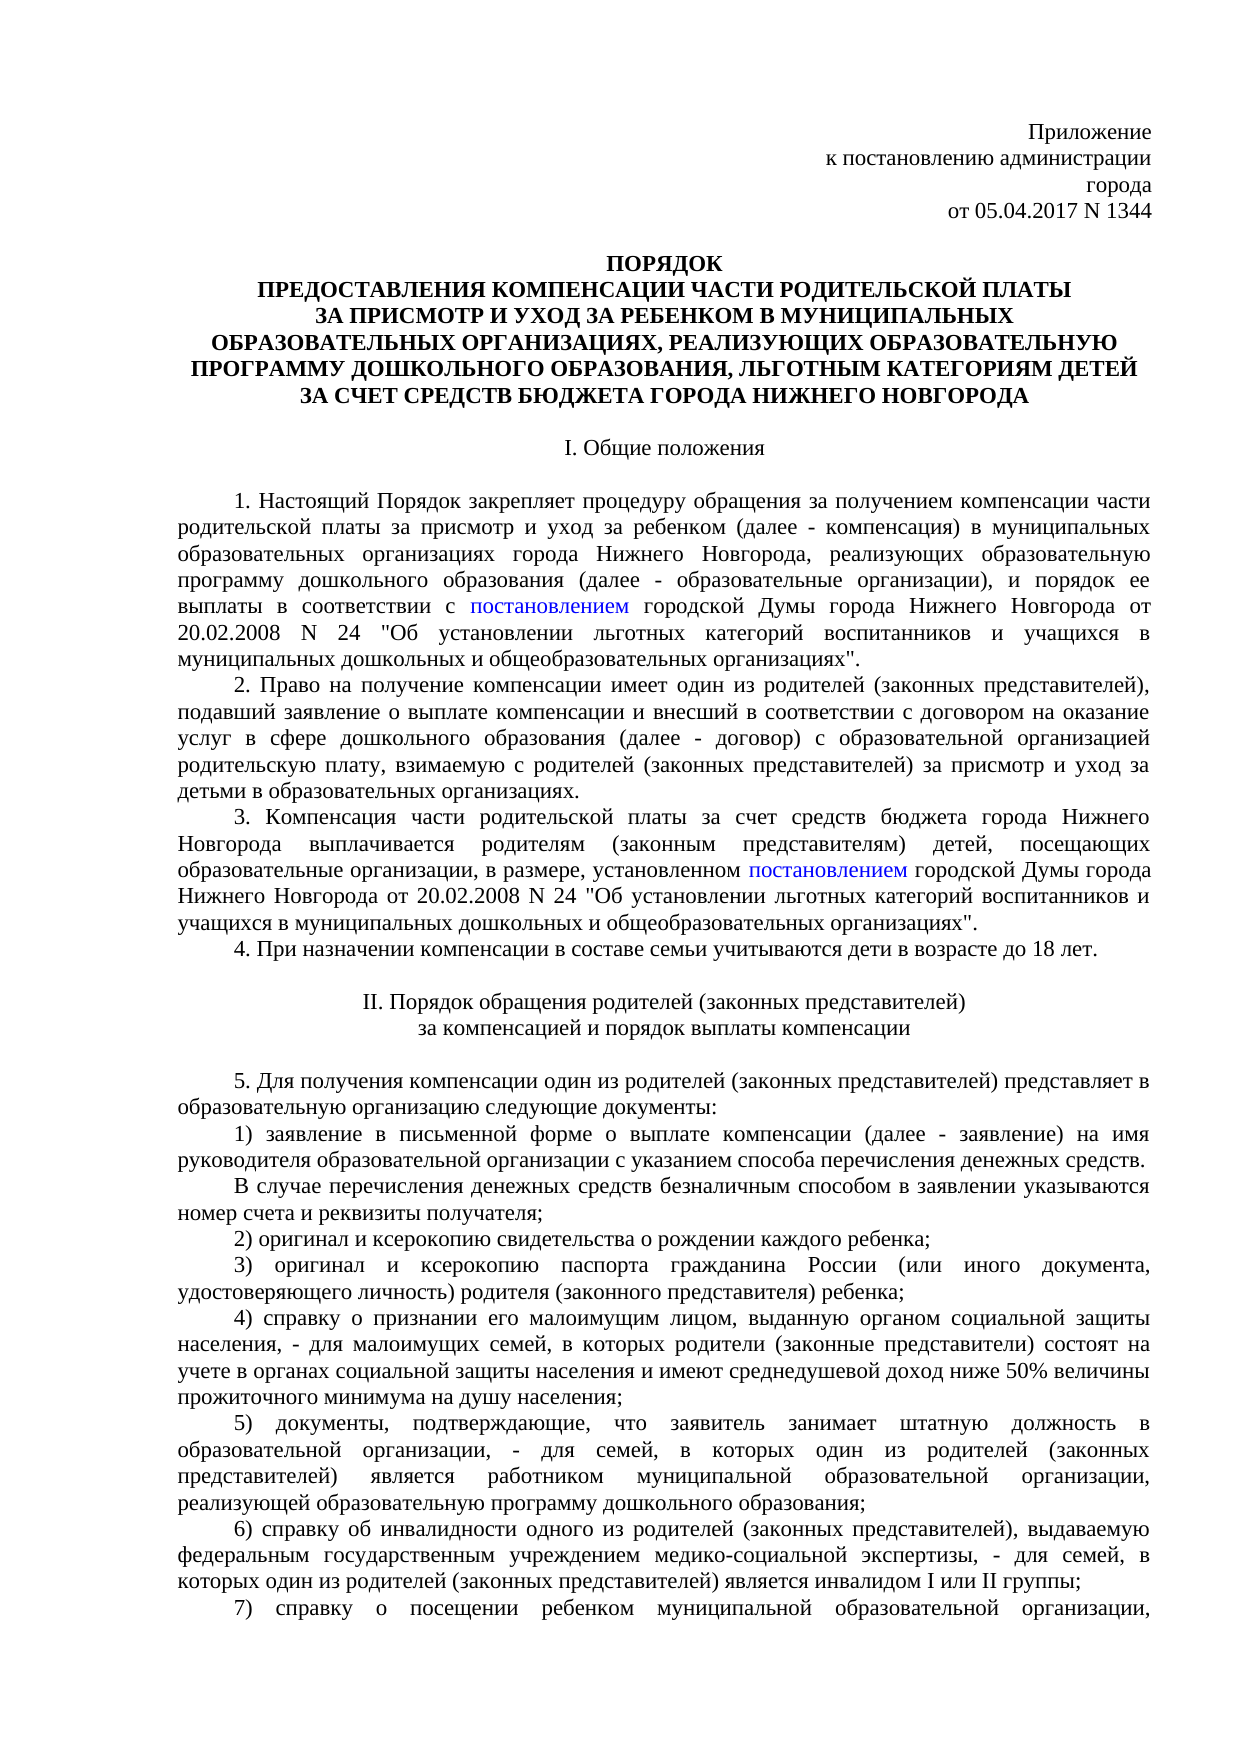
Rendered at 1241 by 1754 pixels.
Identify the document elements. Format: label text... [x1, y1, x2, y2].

text за компенсацией и порядок выплаты компенсации [177, 1014, 1152, 1041]
text 2) оригинал и ксерокопию свидетельства о рождении каждого ребенка; [177, 1225, 1152, 1251]
title ОБРАЗОВАТЕЛЬНЫХ ОРГАНИЗАЦИЯХ, РЕАЛИЗУЮЩИХ ОБРАЗОВАТЕЛЬНУЮ [177, 329, 1152, 355]
text В случае перечисления денежных средств безналичным способом в заявлении указываются номер счета и реквизиты получателя; [177, 1172, 1152, 1225]
text 4) справку о признании его малоимущим лицом, выданную органом социальной защиты населения, - для малоимущих семей, в которых родители (законные представители) состоят на учете в органах социальной защиты населения и имеют среднедушевой доход ниже 50% величины прожиточного минимума на душу населения; [177, 1304, 1152, 1409]
text 1. Настоящий Порядок закрепляет процедуру обращения за получением компенсации части родительской платы за присмотр и уход за ребенком (далее - компенсация) в муниципальных образовательных организациях города Нижнего Новгорода, реализующих образовательную программу дошкольного образования (далее - образовательные организации), и порядок ее выплаты в соответствии с постановлением городской Думы города Нижнего Новгорода от 20.02.2008 N 24 "Об установлении льготных категорий воспитанников и учащихся в муниципальных дошкольных и общеобразовательных организациях". [177, 487, 1152, 672]
text II. Порядок обращения родителей (законных представителей) [177, 988, 1152, 1014]
title ПРОГРАММУ ДОШКОЛЬНОГО ОБРАЗОВАНИЯ, ЛЬГОТНЫМ КАТЕГОРИЯМ ДЕТЕЙ [177, 355, 1152, 382]
text города [177, 171, 1152, 197]
text 1) заявление в письменной форме о выплате компенсации (далее - заявление) на имя руководителя образовательной организации с указанием способа перечисления денежных средств. [177, 1119, 1152, 1172]
text к постановлению администрации [177, 144, 1152, 171]
title ЗА ПРИСМОТР И УХОД ЗА РЕБЕНКОМ В МУНИЦИПАЛЬНЫХ [177, 303, 1152, 329]
title ПРЕДОСТАВЛЕНИЯ КОМПЕНСАЦИИ ЧАСТИ РОДИТЕЛЬСКОЙ ПЛАТЫ [177, 276, 1152, 303]
text 5. Для получения компенсации один из родителей (законных представителей) представляет в образовательную организацию следующие документы: [177, 1067, 1152, 1119]
text от 05.04.2017 N 1344 [177, 197, 1152, 223]
title ПОРЯДОК [177, 250, 1152, 276]
text 3. Компенсация части родительской платы за счет средств бюджета города Нижнего Новгорода выплачивается родителям (законным представителям) детей, посещающих образовательные организации, в размере, установленном постановлением городской Думы города Нижнего Новгорода от 20.02.2008 N 24 "Об установлении льготных категорий воспитанников и учащихся в муниципальных дошкольных и общеобразовательных организациях". [177, 803, 1152, 935]
text 2. Право на получение компенсации имеет один из родителей (законных представителей), подавший заявление о выплате компенсации и внесший в соответствии с договором на оказание услуг в сфере дошкольного образования (далее - договор) с образовательной организацией родительскую плату, взимаемую с родителей (законных представителей) за присмотр и уход за детьми в образовательных организациях. [177, 672, 1152, 803]
text I. Общие положения [177, 434, 1152, 461]
text 5) документы, подтверждающие, что заявитель занимает штатную должность в образовательной организации, - для семей, в которых один из родителей (законных представителей) является работником муниципальной образовательной организации, реализующей образовательную программу дошкольного образования; [177, 1409, 1152, 1515]
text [177, 1594, 1152, 1620]
text 3) оригинал и ксерокопию паспорта гражданина России (или иного документа, удостоверяющего личность) родителя (законного представителя) ребенка; [177, 1251, 1152, 1304]
text Приложение [177, 118, 1152, 144]
title ЗА СЧЕТ СРЕДСТВ БЮДЖЕТА ГОРОДА НИЖНЕГО НОВГОРОДА [177, 382, 1152, 408]
text 4. При назначении компенсации в составе семьи учитываются дети в возрасте до 18 лет. [177, 935, 1152, 961]
text 6) справку об инвалидности одного из родителей (законных представителей), выдаваемую федеральным государственным учреждением медико-социальной экспертизы, - для семей, в которых один из родителей (законных представителей) является инвалидом I или II группы; [177, 1515, 1152, 1594]
